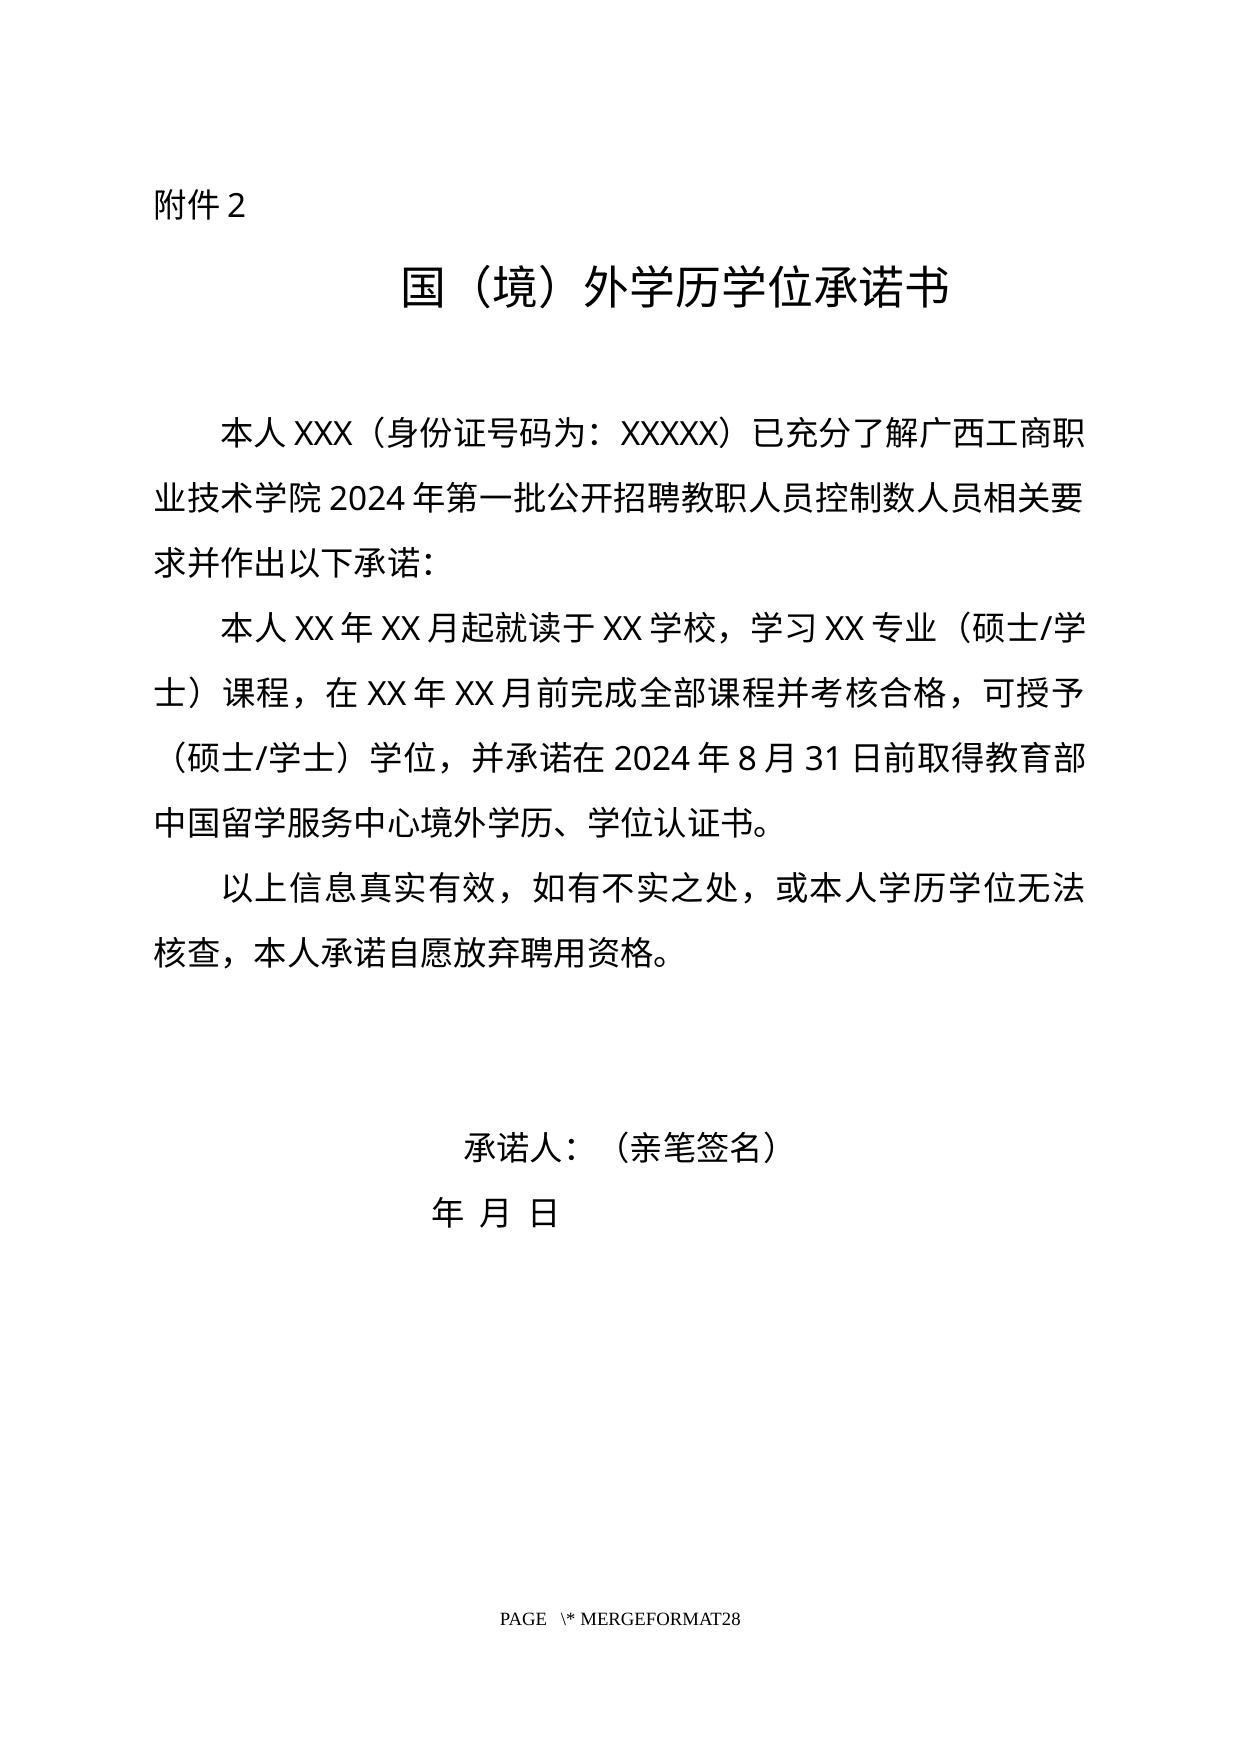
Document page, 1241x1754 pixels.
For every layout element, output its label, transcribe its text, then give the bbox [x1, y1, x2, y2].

text 承诺人：（亲笔签名） [153, 1113, 1087, 1178]
text 国（境）外学历学位承诺书 [153, 236, 1087, 333]
text 附件2 [153, 171, 1087, 236]
text 本人XXX（身份证号码为：XXXXX）已充分了解广西工商职业技术学院2024年第一批公开招聘教职人员控制数人员相关要求并作出以下承诺： [153, 398, 1087, 593]
text 以上信息真实有效，如有不实之处，或本人学历学位无法核查，本人承诺自愿放弃聘用资格。 [153, 853, 1087, 983]
text 年 月 日 [153, 1178, 1087, 1243]
text 本人XX年XX月起就读于XX学校，学习XX专业（硕士/学士）课程，在XX年XX月前完成全部课程并考核合格，可授予（硕士/学士）学位，并承诺在2024年8月31日前取得教育部中国留学服务中心境外学历、学位认证书。 [153, 593, 1087, 853]
